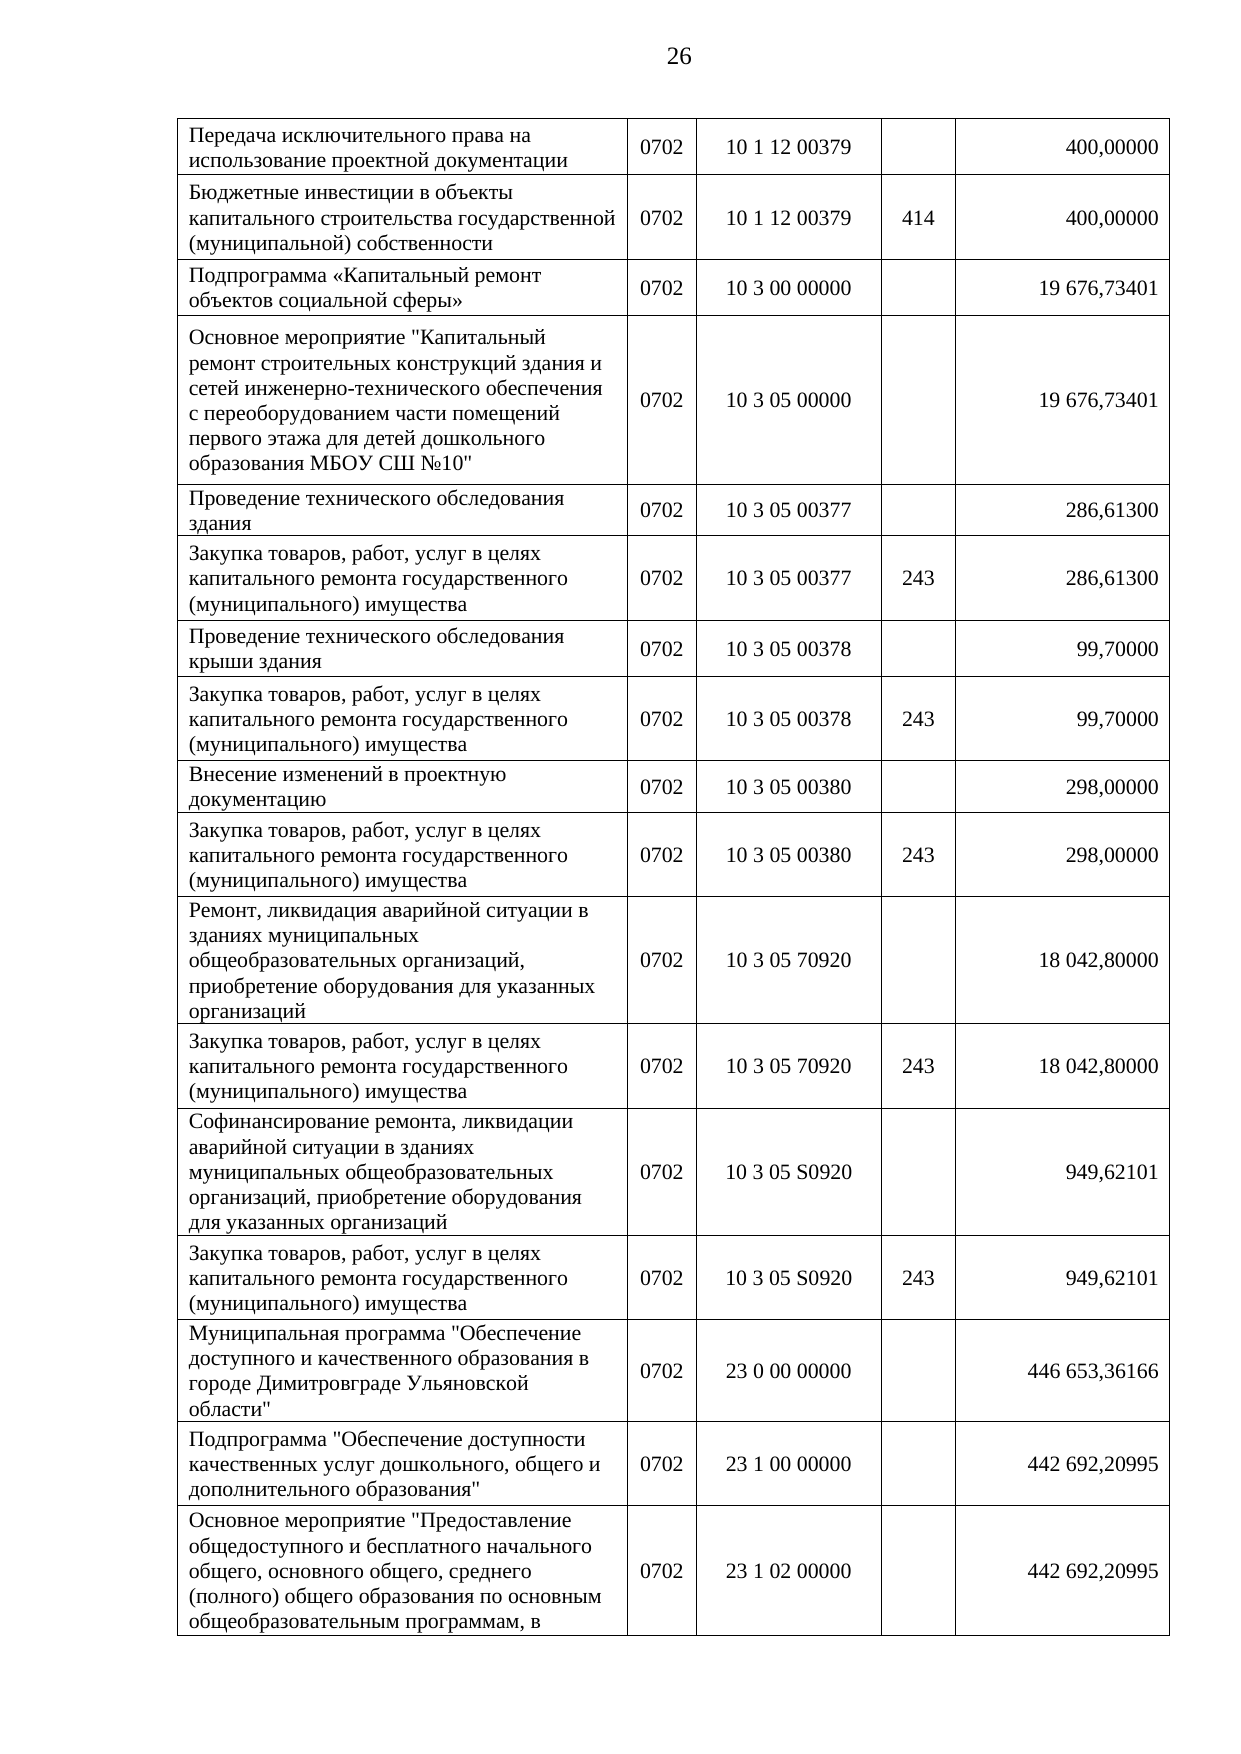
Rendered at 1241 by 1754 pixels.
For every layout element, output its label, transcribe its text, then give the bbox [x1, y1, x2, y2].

table_cell 19 676,73401 [956, 260, 1169, 315]
table_cell 18 042,80000 [956, 897, 1169, 1023]
table_cell 243 [882, 1236, 955, 1319]
table_cell 10 3 05 00000 [697, 316, 881, 484]
table_cell 0702 [628, 813, 696, 896]
table_cell 442 692,20995 [956, 1422, 1169, 1505]
table_cell 243 [882, 813, 955, 896]
table_cell [882, 1320, 955, 1421]
table_cell Закупка товаров, работ, услуг в целях капитального ремонта государственного (муниципального) имущества [178, 1024, 627, 1107]
table_cell 0702 [628, 1506, 696, 1635]
table_cell 446 653,36166 [956, 1320, 1169, 1421]
table_cell Софинансирование ремонта, ликвидации аварийной ситуации в зданиях муниципальных общеобразовательных организаций, приобретение оборудования для указанных организаций [178, 1109, 627, 1234]
table_cell Закупка товаров, работ, услуг в целях капитального ремонта государственного (муниципального) имущества [178, 677, 627, 760]
table_cell 0702 [628, 761, 696, 812]
table_cell 0702 [628, 316, 696, 484]
table_cell 0702 [628, 677, 696, 760]
table_cell 400,00000 [956, 175, 1169, 259]
table_cell [882, 761, 955, 812]
table_cell 10 1 12 00379 [697, 119, 881, 174]
table_cell Подпрограмма «Капитальный ремонт объектов социальной сферы» [178, 260, 627, 315]
table_cell [882, 1422, 955, 1505]
table_cell 99,70000 [956, 621, 1169, 676]
table_cell Основное мероприятие "Капитальный ремонт строительных конструкций здания и сетей инженерно-технического обеспечения с переоборудованием части помещений первого этажа для детей дошкольного образования МБОУ СШ №10" [178, 316, 627, 484]
table_cell 0702 [628, 897, 696, 1023]
table_cell 23 0 00 00000 [697, 1320, 881, 1421]
table_cell Подпрограмма "Обеспечение доступности качественных услуг дошкольного, общего и дополнительного образования" [178, 1422, 627, 1505]
table_cell 298,00000 [956, 761, 1169, 812]
table_cell [882, 119, 955, 174]
table_cell 414 [882, 175, 955, 259]
table_cell 400,00000 [956, 119, 1169, 174]
table_cell [882, 316, 955, 484]
table_cell 0702 [628, 536, 696, 619]
table_cell 10 3 05 S0920 [697, 1236, 881, 1319]
table_cell 10 3 05 70920 [697, 1024, 881, 1107]
table_cell 10 3 05 00380 [697, 761, 881, 812]
table_cell 0702 [628, 260, 696, 315]
table_cell Закупка товаров, работ, услуг в целях капитального ремонта государственного (муниципального) имущества [178, 813, 627, 896]
table_cell 10 3 05 00377 [697, 485, 881, 535]
table_cell Закупка товаров, работ, услуг в целях капитального ремонта государственного (муниципального) имущества [178, 1236, 627, 1319]
table_cell 23 1 00 00000 [697, 1422, 881, 1505]
table_cell [882, 897, 955, 1023]
table_cell 10 3 05 00377 [697, 536, 881, 619]
table_cell 0702 [628, 485, 696, 535]
table_cell [882, 1109, 955, 1234]
table_cell 0702 [628, 1109, 696, 1234]
table_cell 243 [882, 536, 955, 619]
table_cell 10 3 05 70920 [697, 897, 881, 1023]
table_cell Проведение технического обследования крыши здания [178, 621, 627, 676]
table_cell 0702 [628, 119, 696, 174]
table_cell 0702 [628, 175, 696, 259]
table_cell 442 692,20995 [956, 1506, 1169, 1635]
table_cell 10 3 00 00000 [697, 260, 881, 315]
table_cell [882, 260, 955, 315]
table_cell Передача исключительного права на использование проектной документации [178, 119, 627, 174]
table_cell 10 1 12 00379 [697, 175, 881, 259]
table_cell Внесение изменений в проектную документацию [178, 761, 627, 812]
table_cell 99,70000 [956, 677, 1169, 760]
table_cell 298,00000 [956, 813, 1169, 896]
table_cell 23 1 02 00000 [697, 1506, 881, 1635]
table_cell [882, 1506, 955, 1635]
table_cell 949,62101 [956, 1109, 1169, 1234]
table_cell 10 3 05 00378 [697, 677, 881, 760]
table_cell [882, 485, 955, 535]
table_cell 0702 [628, 1320, 696, 1421]
table_cell 10 3 05 00378 [697, 621, 881, 676]
table_cell 243 [882, 1024, 955, 1107]
table_cell 0702 [628, 621, 696, 676]
table_cell 18 042,80000 [956, 1024, 1169, 1107]
table_cell 286,61300 [956, 485, 1169, 535]
table_cell 0702 [628, 1024, 696, 1107]
table_cell Муниципальная программа "Обеспечение доступного и качественного образования в городе Димитровграде Ульяновской области" [178, 1320, 627, 1421]
table_cell Бюджетные инвестиции в объекты капитального строительства государственной (муниципальной) собственности [178, 175, 627, 259]
table_cell 10 3 05 00380 [697, 813, 881, 896]
table_cell Закупка товаров, работ, услуг в целях капитального ремонта государственного (муниципального) имущества [178, 536, 627, 619]
table_cell Ремонт, ликвидация аварийной ситуации в зданиях муниципальных общеобразовательных организаций, приобретение оборудования для указанных организаций [178, 897, 627, 1023]
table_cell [178, 1506, 627, 1635]
table_cell Проведение технического обследования здания [178, 485, 627, 535]
table_cell 19 676,73401 [956, 316, 1169, 484]
table_cell 0702 [628, 1236, 696, 1319]
table_cell [882, 621, 955, 676]
table_cell 243 [882, 677, 955, 760]
table_cell 10 3 05 S0920 [697, 1109, 881, 1234]
table_cell 949,62101 [956, 1236, 1169, 1319]
table_cell 0702 [628, 1422, 696, 1505]
table_cell 286,61300 [956, 536, 1169, 619]
